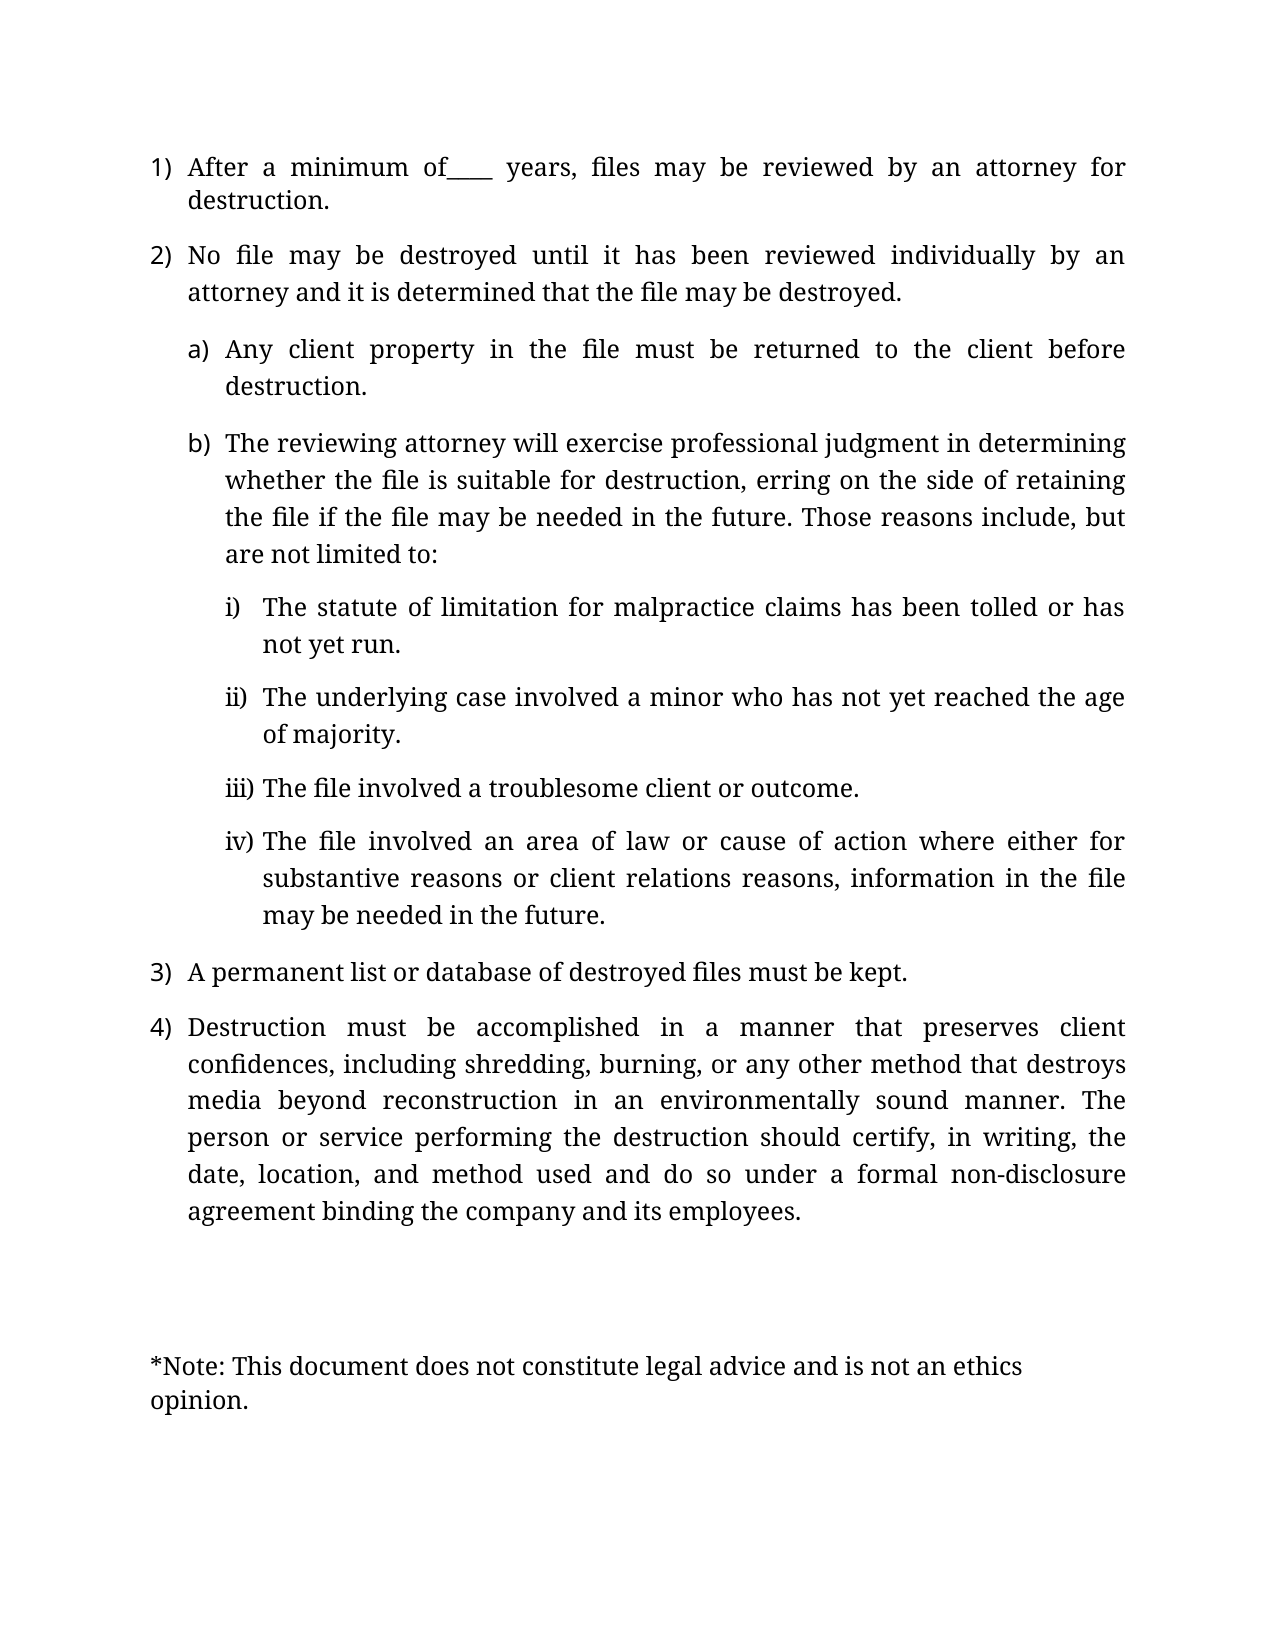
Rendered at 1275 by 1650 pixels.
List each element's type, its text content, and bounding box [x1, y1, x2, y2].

list The file involved an area of law or cause of action where either for substantive reasons or client relations reasons, information in the file may be needed in the future. [225, 824, 1126, 931]
list A permanent list or database of destroyed files must be kept. [150, 955, 1127, 988]
list After a minimum of____ years, files may be reviewed by an attorney for destruction. [150, 150, 1127, 217]
list The reviewing attorney will exercise professional judgment in determining whether the file is suitable for destruction, erring on the side of retaining the file if the file may be needed in the future. Those reasons include, but are not limited to: [187, 426, 1127, 571]
list Destruction must be accomplished in a manner that preserves client confidences, including shredding, burning, or any other method that destroys media beyond reconstruction in an environmentally sound manner. The person or service performing the destruction should certify, in writing, the date, location, and method used and do so under a formal non-disclosure agreement binding the company and its employees. [150, 1009, 1127, 1227]
list No file may be destroyed until it has been reviewed individually by an attorney and it is determined that the file may be destroyed. [150, 238, 1127, 309]
list Any client property in the file must be returned to the client before destruction. [187, 332, 1127, 403]
list The underlying case involved a minor who has not yet reached the age of majority. [225, 680, 1126, 751]
list The file involved a troublesome client or outcome. [225, 770, 1126, 804]
text *Note: This document does not constitute legal advice and is not an ethics opinion. [150, 1349, 1125, 1417]
list The statute of limitation for malpractice claims has been tolled or has not yet run. [225, 590, 1126, 661]
